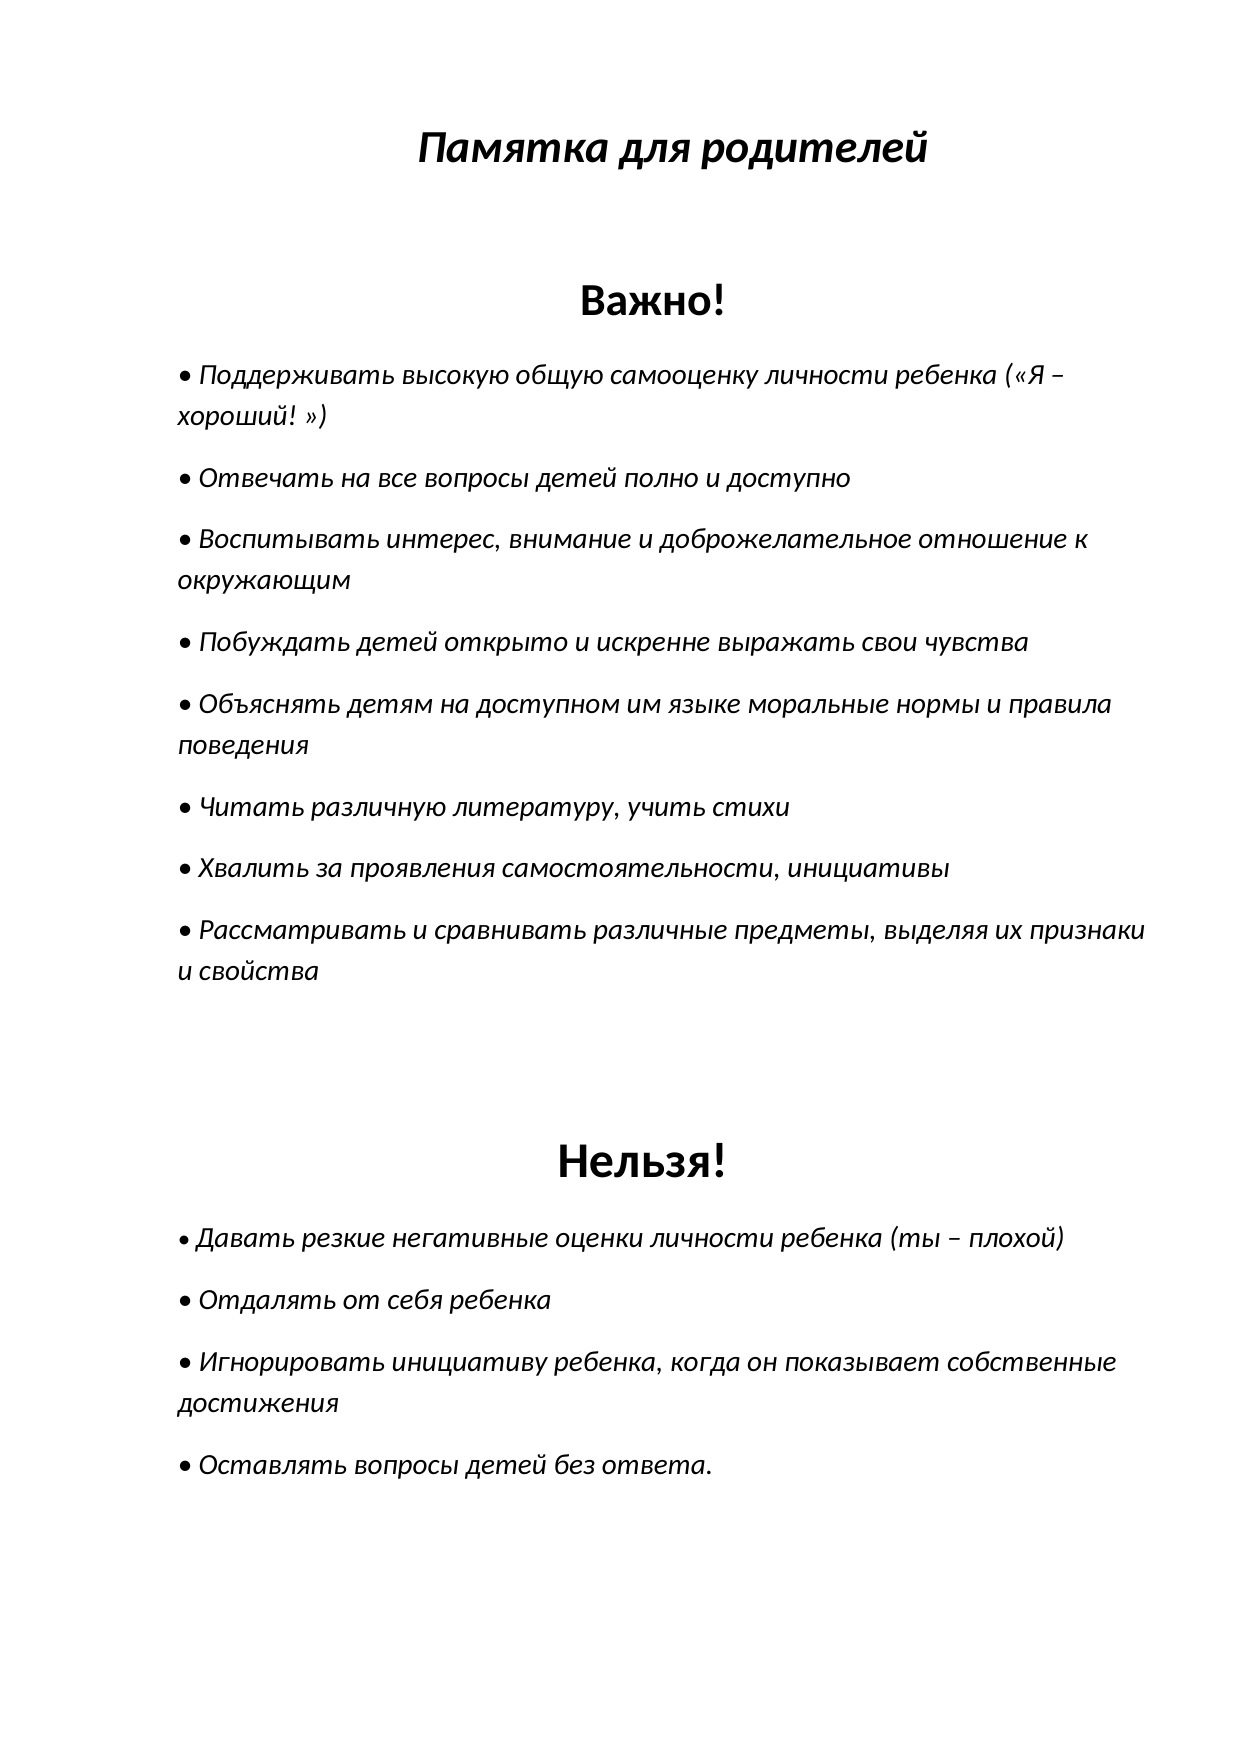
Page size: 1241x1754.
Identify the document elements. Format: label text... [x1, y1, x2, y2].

text Нельзя! [177, 1129, 1152, 1190]
text • Хвалить за проявления самостоятельности, инициативы [177, 849, 1152, 885]
text • Давать резкие негативные оценки личности ребенка (ты – плохой) [177, 1219, 1152, 1255]
text • Воспитывать интерес, внимание и доброжелательное отношение к окружающим [177, 520, 1152, 597]
text • Побуждать детей открыто и искренне выражать свои чувства [177, 623, 1152, 659]
text Важно! [177, 271, 1152, 327]
text • Оставлять вопросы детей без ответа. [177, 1446, 1152, 1481]
text • Игнорировать инициативу ребенка, когда он показывает собственные достижения [177, 1343, 1152, 1420]
text Памятка для родителей [177, 118, 1152, 174]
text • Объяснять детям на доступном им языке моральные нормы и правила поведения [177, 685, 1152, 761]
text • Читать различную литературу, учить стихи [177, 788, 1152, 823]
text • Отдалять от себя ребенка [177, 1281, 1152, 1317]
text • Поддерживать высокую общую самооценку личности ребенка («Я – хороший! ») [177, 356, 1152, 432]
text • Рассматривать и сравнивать различные предметы, выделяя их признаки и свойства [177, 911, 1152, 988]
text • Отвечать на все вопросы детей полно и доступно [177, 459, 1152, 494]
